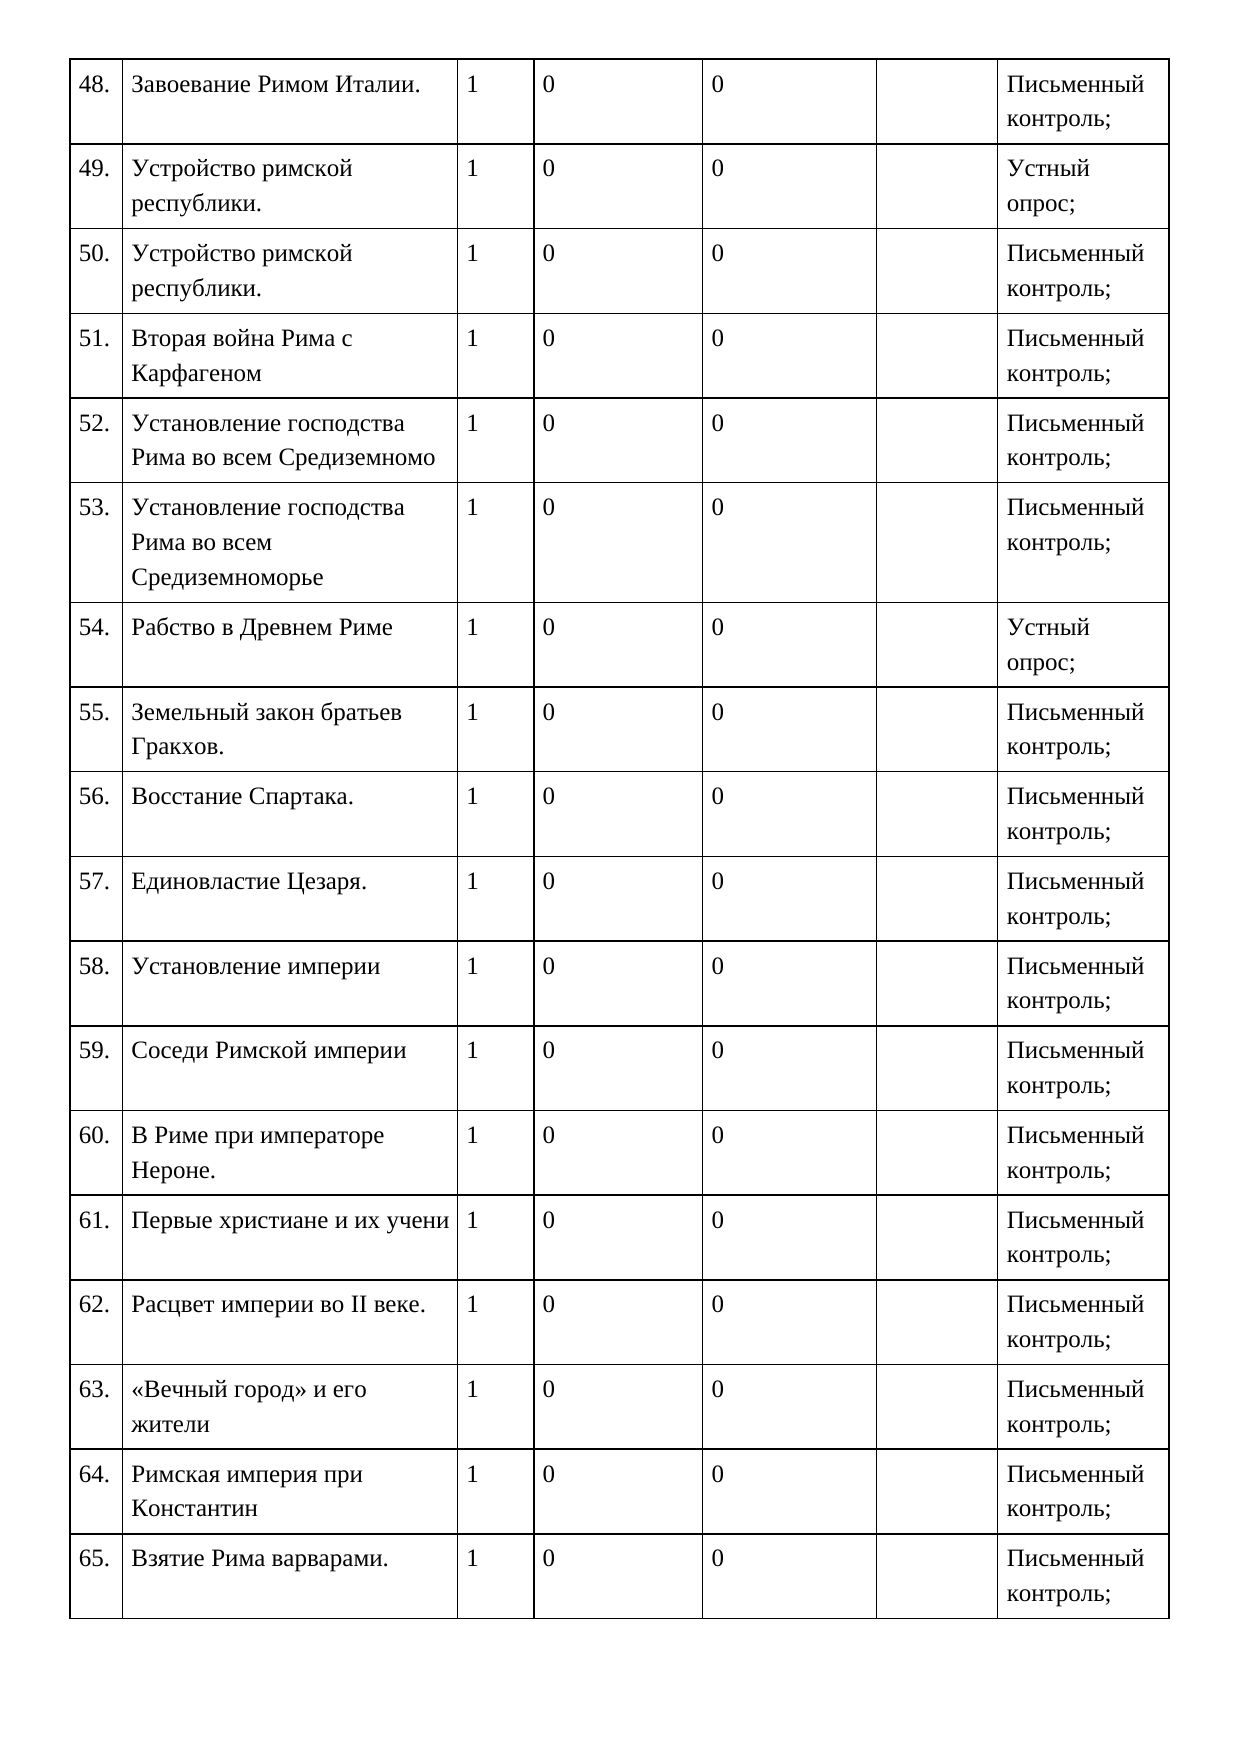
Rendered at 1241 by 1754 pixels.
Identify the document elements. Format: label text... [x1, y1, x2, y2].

table_cell 0 [703, 688, 876, 771]
table_cell 61. [71, 1196, 122, 1279]
table_cell Письменный контроль; [998, 857, 1168, 940]
table_cell Письменный контроль; [998, 1027, 1168, 1109]
table_cell Установление господства Рима во всем Средиземномо [123, 399, 457, 482]
table_cell [877, 1450, 997, 1533]
table_cell 0 [535, 1281, 702, 1364]
table_cell Письменный контроль; [998, 772, 1168, 856]
table_cell 0 [703, 1450, 876, 1533]
table_cell 1 [458, 603, 533, 686]
table_cell 1 [458, 145, 533, 228]
table_cell Установление господства Рима во всем Средиземноморье [123, 483, 457, 601]
table_cell 0 [535, 603, 702, 686]
table_cell 1 [458, 229, 533, 312]
table_cell 1 [458, 1196, 533, 1279]
table_cell 1 [458, 688, 533, 771]
table_cell Письменный контроль; [998, 1535, 1168, 1618]
table_cell Устный опрос; [998, 603, 1168, 686]
table_cell 0 [703, 603, 876, 686]
table_cell [877, 603, 997, 686]
table_cell [877, 483, 997, 601]
table_cell 1 [458, 857, 533, 940]
table_cell 56. [71, 772, 122, 856]
table_cell Письменный контроль; [998, 1450, 1168, 1533]
table_cell Письменный контроль; [998, 229, 1168, 312]
table_cell 0 [703, 857, 876, 940]
table_cell [877, 1027, 997, 1109]
table_cell [877, 1281, 997, 1364]
table_cell 0 [703, 314, 876, 397]
table_cell 0 [535, 942, 702, 1025]
table_header Завоевание Римом Италии. [123, 60, 457, 143]
table_cell Расцвет империи во II веке. [123, 1281, 457, 1364]
table_cell 1 [458, 1535, 533, 1618]
table_cell В Риме при императоре Нероне. [123, 1111, 457, 1194]
table_cell Первые христиане и их учени [123, 1196, 457, 1279]
table_cell 0 [535, 1365, 702, 1448]
table_cell 0 [703, 1111, 876, 1194]
table_cell 57. [71, 857, 122, 940]
table_cell [877, 399, 997, 482]
table_cell 1 [458, 483, 533, 601]
table_cell 0 [535, 1450, 702, 1533]
table_cell 0 [535, 857, 702, 940]
table_cell 1 [458, 1111, 533, 1194]
table_cell Восстание Спартака. [123, 772, 457, 856]
table_cell 1 [458, 1027, 533, 1109]
table_cell 0 [535, 1535, 702, 1618]
table_cell [877, 229, 997, 312]
table_cell Взятие Рима варварами. [123, 1535, 457, 1618]
table_cell [877, 688, 997, 771]
table_cell 0 [703, 772, 876, 856]
table_cell 0 [535, 483, 702, 601]
table_cell 0 [535, 399, 702, 482]
table_cell 0 [703, 229, 876, 312]
table_cell 52. [71, 399, 122, 482]
table_cell 55. [71, 688, 122, 771]
table_header 48. [71, 60, 122, 143]
table_cell Устный опрос; [998, 145, 1168, 228]
table_header [877, 60, 997, 143]
table_cell 0 [703, 399, 876, 482]
table_header Письменный контроль; [998, 60, 1168, 143]
table_cell [877, 857, 997, 940]
table_cell [877, 772, 997, 856]
table_cell Письменный контроль; [998, 1365, 1168, 1448]
table_cell 1 [458, 399, 533, 482]
table_cell 0 [535, 314, 702, 397]
table_cell 58. [71, 942, 122, 1025]
table_cell 62. [71, 1281, 122, 1364]
table_cell Устройство римской республики. [123, 229, 457, 312]
table_cell 0 [535, 1027, 702, 1109]
table_cell 60. [71, 1111, 122, 1194]
table_cell [877, 145, 997, 228]
table_cell 0 [535, 772, 702, 856]
table_cell Устройство римской республики. [123, 145, 457, 228]
table_cell 0 [535, 145, 702, 228]
table_cell 0 [535, 1196, 702, 1279]
table_cell 0 [703, 483, 876, 601]
table_cell Единовластие Цезаря. [123, 857, 457, 940]
table_cell [877, 1196, 997, 1279]
table_cell 65. [71, 1535, 122, 1618]
table_cell 0 [703, 1196, 876, 1279]
table_cell Письменный контроль; [998, 1281, 1168, 1364]
table_cell [877, 942, 997, 1025]
table_cell Земельный закон братьев Гракхов. [123, 688, 457, 771]
table_cell 0 [703, 1365, 876, 1448]
table_cell Письменный контроль; [998, 1196, 1168, 1279]
table_cell 0 [535, 229, 702, 312]
table_cell 53. [71, 483, 122, 601]
table_header 0 [703, 60, 876, 143]
table_cell 1 [458, 1365, 533, 1448]
table_cell Письменный контроль; [998, 483, 1168, 601]
table_cell 64. [71, 1450, 122, 1533]
table_cell 0 [703, 1281, 876, 1364]
table_cell Письменный контроль; [998, 688, 1168, 771]
table_cell 0 [703, 1535, 876, 1618]
table_cell 59. [71, 1027, 122, 1109]
table_cell 0 [535, 688, 702, 771]
table_cell 0 [535, 1111, 702, 1194]
table_cell [877, 1535, 997, 1618]
table_cell Соседи Римской империи [123, 1027, 457, 1109]
table_cell 50. [71, 229, 122, 312]
table_cell [877, 314, 997, 397]
table_cell 63. [71, 1365, 122, 1448]
table_cell 54. [71, 603, 122, 686]
table_cell Письменный контроль; [998, 399, 1168, 482]
table_cell «Вечный город» и его жители [123, 1365, 457, 1448]
table_cell Вторая война Рима с Карфагеном [123, 314, 457, 397]
table_cell 1 [458, 942, 533, 1025]
table_cell Установление империи [123, 942, 457, 1025]
table_cell Рабство в Древнем Риме [123, 603, 457, 686]
table_cell 1 [458, 314, 533, 397]
table_cell Письменный контроль; [998, 314, 1168, 397]
table_cell 1 [458, 772, 533, 856]
table_header 0 [535, 60, 702, 143]
table_cell 0 [703, 942, 876, 1025]
table_header 1 [458, 60, 533, 143]
table_cell 0 [703, 145, 876, 228]
table_cell Письменный контроль; [998, 942, 1168, 1025]
table_cell [877, 1365, 997, 1448]
table_cell 51. [71, 314, 122, 397]
table_cell 49. [71, 145, 122, 228]
table_cell [877, 1111, 997, 1194]
table_cell Письменный контроль; [998, 1111, 1168, 1194]
table_cell 1 [458, 1450, 533, 1533]
table_cell 1 [458, 1281, 533, 1364]
table_cell 0 [703, 1027, 876, 1109]
table_cell Римская империя при Константин [123, 1450, 457, 1533]
